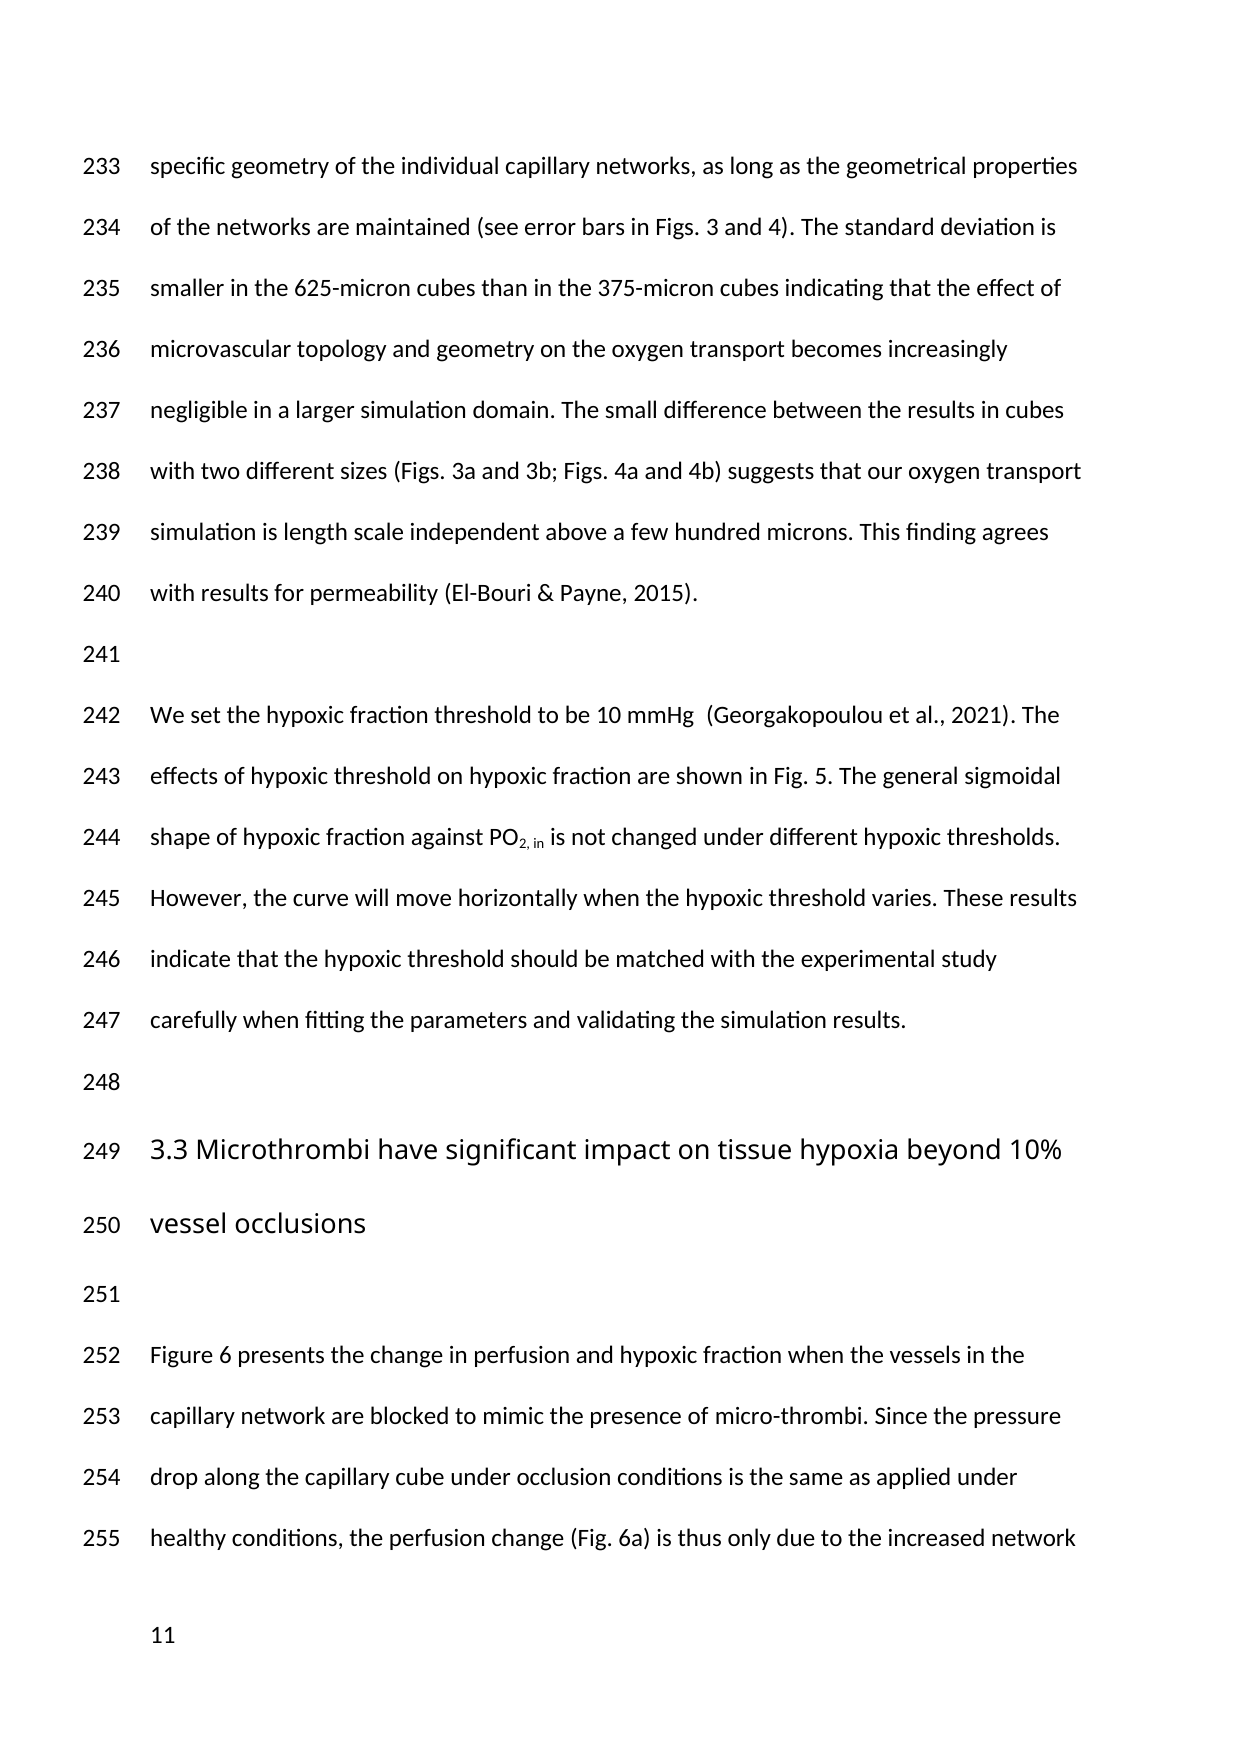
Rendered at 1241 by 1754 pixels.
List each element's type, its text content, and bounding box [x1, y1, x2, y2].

subtitle 3.3 Microthrombi have significant impact on tissue hypoxia beyond 10% vessel occlusions [150, 1131, 1090, 1241]
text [150, 1339, 1090, 1553]
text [150, 150, 1090, 608]
text We set the hypoxic fraction threshold to be 10 mmHg (Georgakopoulou et al., 2021). The effects of hypoxic threshold on hypoxic fraction are shown in Fig. 5. The general sigmoidal shape of hypoxic fraction against PO2, in is not changed under different hypoxic thresholds. However, the curve will move horizontally when the hypoxic threshold varies. These results indicate that the hypoxic threshold should be matched with the experimental study carefully when fitting the parameters and validating the simulation results. [150, 699, 1090, 1035]
